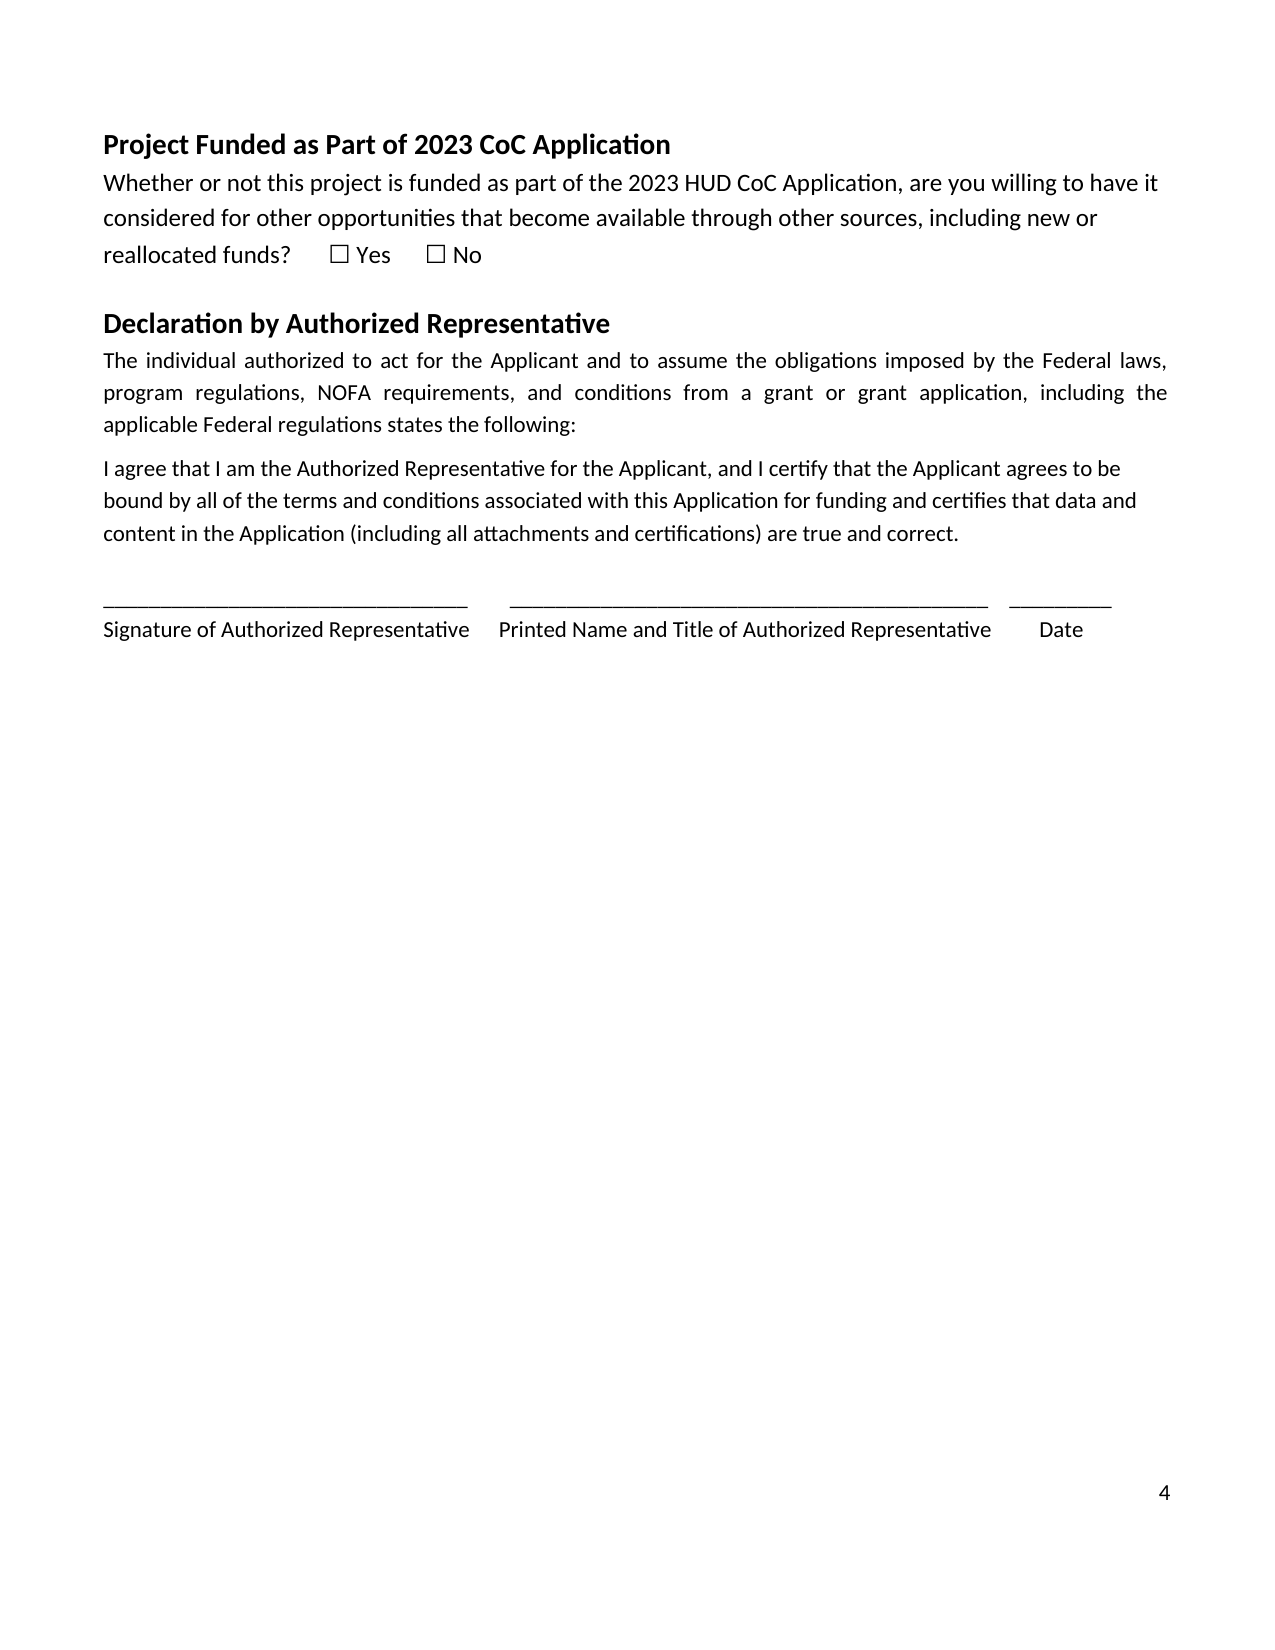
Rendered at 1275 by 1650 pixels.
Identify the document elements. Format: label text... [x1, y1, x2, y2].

subtitle Project Funded as Part of 2023 CoC Application [103, 126, 1170, 162]
text The individual authorized to act for the Applicant and to assume the obligations imposed by the Federal laws, program regulations, NOFA requirements, and conditions from a grant or grant application, including the applicable Federal regulations states the following: [103, 346, 1170, 438]
subtitle Declaration by Authorized Representative [103, 305, 1170, 341]
text Whether or not this project is funded as part of the 2023 HUD CoC Application, are you willing to have it considered for other opportunities that become available through other sources, including new or reallocated funds? Yes No [103, 167, 1170, 271]
text Signature of Authorized Representative Printed Name and Title of Authorized Representative Date [103, 615, 1170, 643]
text I agree that I am the Authorized Representative for the Applicant, and I certify that the Applicant agrees to be bound by all of the terms and conditions associated with this Application for funding and certifies that data and content in the Application (including all attachments and certifications) are true and correct. [103, 454, 1170, 547]
